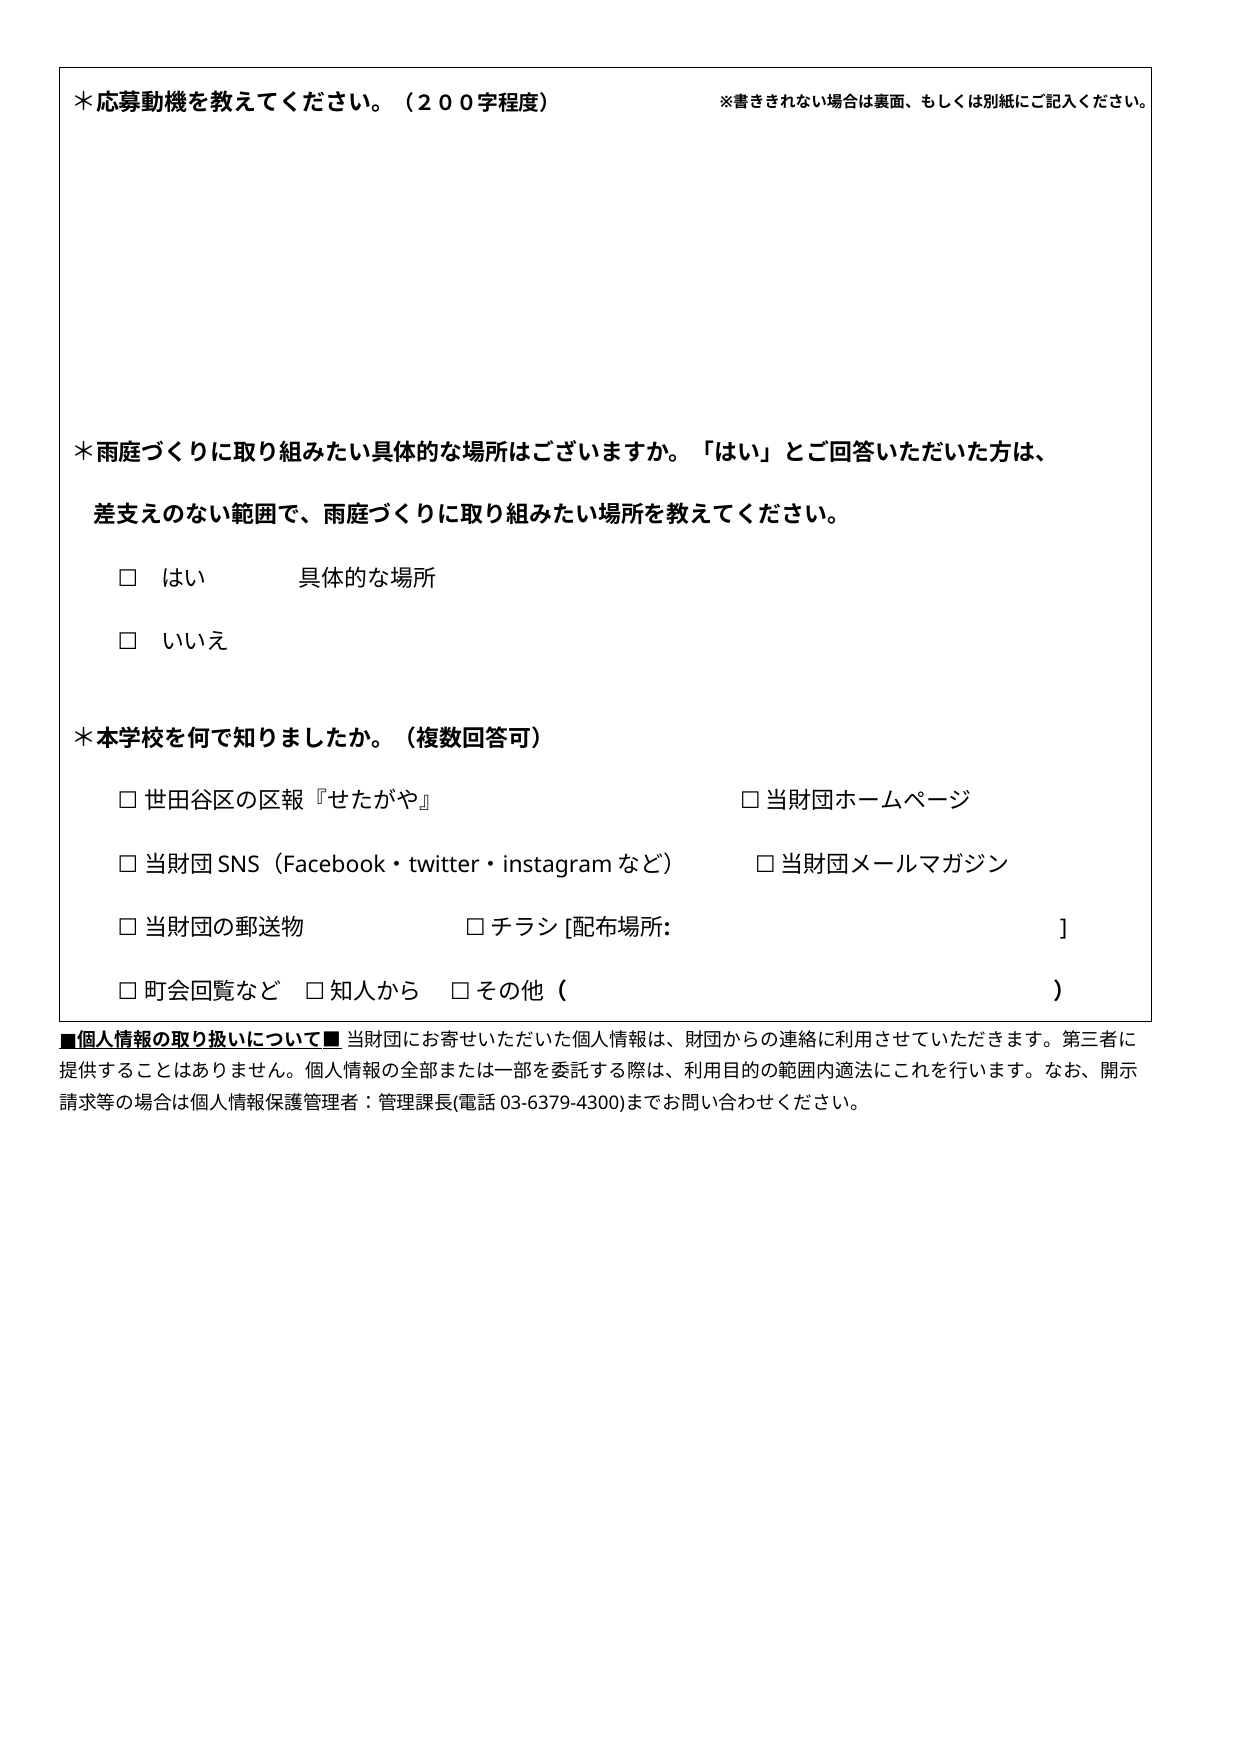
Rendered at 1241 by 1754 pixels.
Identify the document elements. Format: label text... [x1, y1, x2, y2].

text ■個人情報の取り扱いについて■ 当財団にお寄せいただいた個人情報は、財団からの連絡に利用させていただきます。第三者に提供することはありません。個人情報の全部または一部を委託する際は、利用目的の範囲内適法にこれを行います。なお、開示請求等の場合は個人情報保護管理者：管理課長(電話03-6379-4300)までお問い合わせください。 [59, 1022, 1140, 1117]
table_cell ＊応募動機を教えてください。（２００字程度） ＊雨庭づくりに取り組みたい具体的な場所はございますか。「はい」とご回答いただいた方は、 差支えのない範囲で、雨庭づくりに取り組みたい場所を教えてください。 はい 具体的な場所 いいえ ＊本学校を何で知りましたか。（複数回答可） 世田谷区の区報『せたがや』 当財団ホームページ 当財団SNS（Facebook・twitter・instagramなど） 当財団メールマガジン 当財団の郵送物 チラシ [配布場所: ] 町会回覧など 知人から その他（ ） [60, 68, 1151, 1021]
